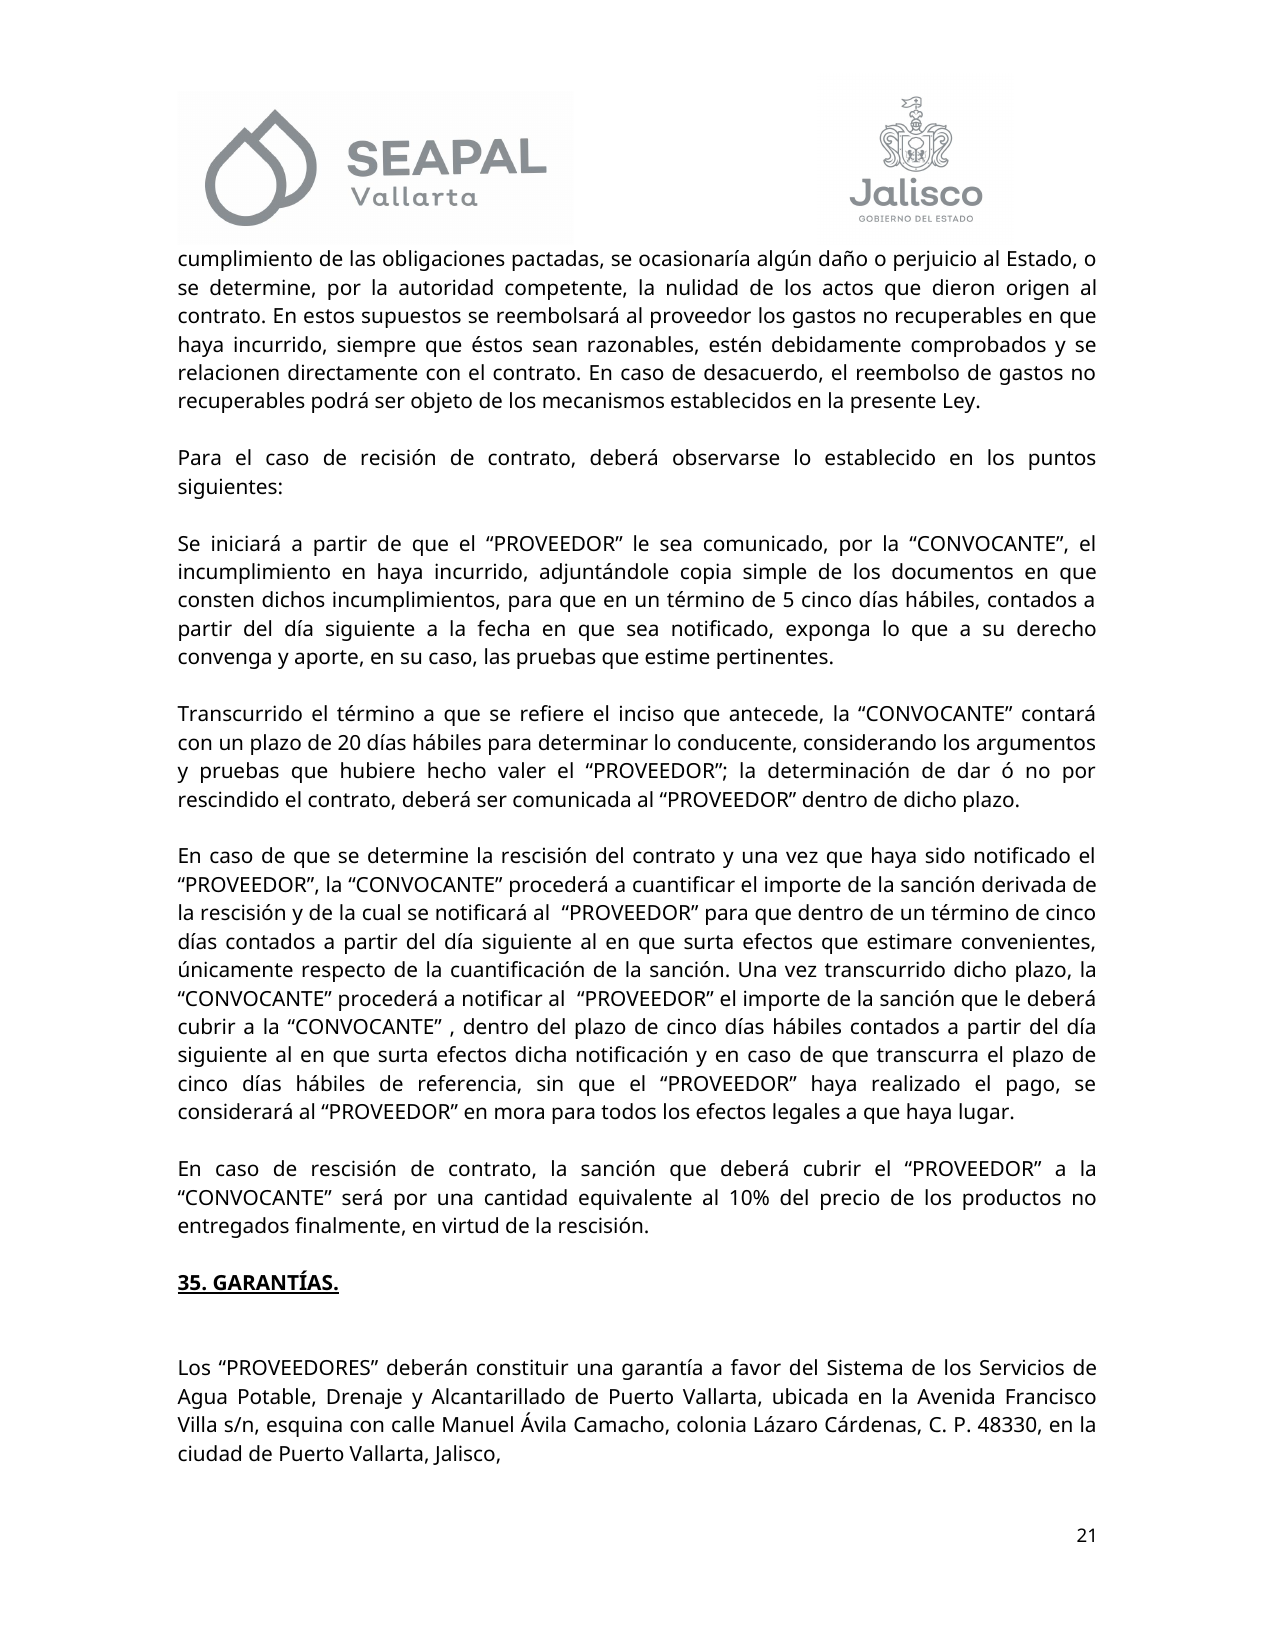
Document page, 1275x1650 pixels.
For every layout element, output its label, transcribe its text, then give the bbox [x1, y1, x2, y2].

picture [817, 73, 1015, 245]
text Transcurrido el término a que se refiere el inciso que antecede, la “CONVOCANTE” contará con un plazo de 20 días hábiles para determinar lo conducente, considerando los argumentos y pruebas que hubiere hecho valer el “PROVEEDOR”; la determinación de dar ó no por rescindido el contrato, deberá ser comunicada al “PROVEEDOR” dentro de dicho plazo. [177, 699, 1098, 813]
text En caso de que se determine la rescisión del contrato y una vez que haya sido notificado el “PROVEEDOR”, la “CONVOCANTE” procederá a cuantificar el importe de la sanción derivada de la rescisión y de la cual se notificará al “PROVEEDOR” para que dentro de un término de cinco días contados a partir del día siguiente al en que surta efectos que estimare convenientes, únicamente respecto de la cuantificación de la sanción. Una vez transcurrido dicho plazo, la “CONVOCANTE” procederá a notificar al “PROVEEDOR” el importe de la sanción que le deberá cubrir a la “CONVOCANTE” , dentro del plazo de cinco días hábiles contados a partir del día siguiente al en que surta efectos dicha notificación y en caso de que transcurra el plazo de cinco días hábiles de referencia, sin que el “PROVEEDOR” haya realizado el pago, se considerará al “PROVEEDOR” en mora para todos los efectos legales a que haya lugar. [177, 842, 1098, 1126]
text Los “PROVEEDORES” deberán constituir una garantía a favor del Sistema de los Servicios de Agua Potable, Drenaje y Alcantarillado de Puerto Vallarta, ubicada en la Avenida Francisco Villa s/n, esquina con calle Manuel Ávila Camacho, colonia Lázaro Cárdenas, C. P. 48330, en la ciudad de Puerto Vallarta, Jalisco, [177, 1353, 1098, 1467]
text Para el caso de recisión de contrato, deberá observarse lo establecido en los puntos siguientes: [177, 443, 1098, 500]
text En caso de rescisión de contrato, la sanción que deberá cubrir el “PROVEEDOR” a la “CONVOCANTE” será por una cantidad equivalente al 10% del precio de los productos no entregados finalmente, en virtud de la rescisión. [177, 1154, 1098, 1240]
text 35. GARANTÍAS. [177, 1268, 1098, 1297]
text Se iniciará a partir de que el “PROVEEDOR” le sea comunicado, por la “CONVOCANTE”, el incumplimiento en haya incurrido, adjuntándole copia simple de los documentos en que consten dichos incumplimientos, para que en un término de 5 cinco días hábiles, contados a partir del día siguiente a la fecha en que sea notificado, exponga lo que a su derecho convenga y aporte, en su caso, las pruebas que estime pertinentes. [177, 529, 1098, 671]
picture [177, 91, 574, 245]
